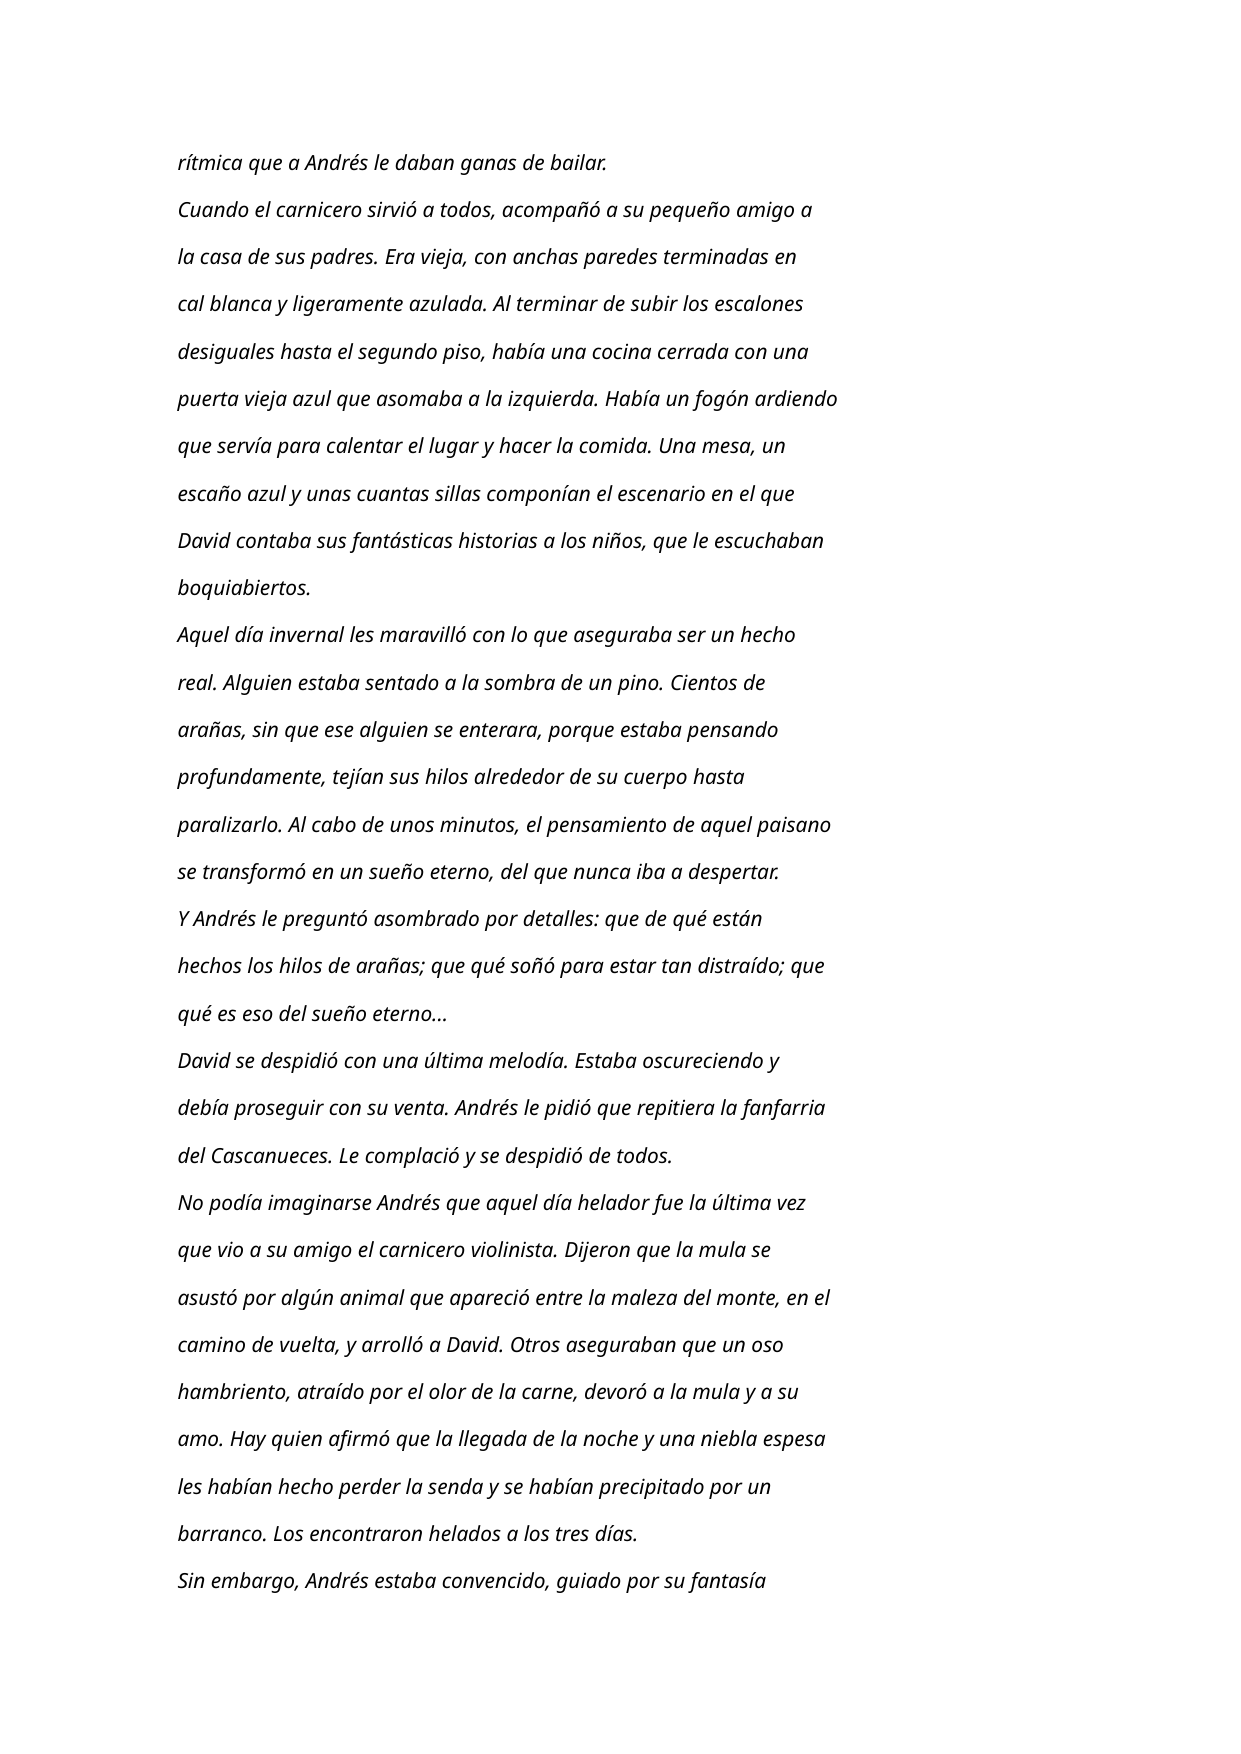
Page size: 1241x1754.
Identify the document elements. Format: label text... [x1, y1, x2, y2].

text que servía para calentar el lugar y hacer la comida. Una mesa, un [177, 431, 1063, 460]
text camino de vuelta, y arrolló a David. Otros aseguraban que un oso [177, 1330, 1063, 1358]
text Y Andrés le preguntó asombrado por detalles: que de qué están [177, 904, 1063, 933]
text cal blanca y ligeramente azulada. Al terminar de subir los escalones [177, 289, 1063, 318]
text que vio a su amigo el carnicero violinista. Dijeron que la mula se [177, 1235, 1063, 1264]
text profundamente, tejían sus hilos alrededor de su cuerpo hasta [177, 762, 1063, 791]
text hambriento, atraído por el olor de la carne, devoró a la mula y a su [177, 1377, 1063, 1406]
text David se despidió con una última melodía. Estaba oscureciendo y [177, 1046, 1063, 1074]
text Aquel día invernal les maravilló con lo que aseguraba ser un hecho [177, 621, 1063, 649]
text barranco. Los encontraron helados a los tres días. [177, 1519, 1063, 1547]
text amo. Hay quien afirmó que la llegada de la noche y una niebla espesa [177, 1424, 1063, 1453]
text paralizarlo. Al cabo de unos minutos, el pensamiento de aquel paisano [177, 810, 1063, 838]
text qué es eso del sueño eterno... [177, 999, 1063, 1027]
text puerta vieja azul que asomaba a la izquierda. Había un fogón ardiendo [177, 384, 1063, 412]
text boquiabiertos. [177, 573, 1063, 602]
text la casa de sus padres. Era vieja, con anchas paredes terminadas en [177, 242, 1063, 271]
text Sin embargo, Andrés estaba convencido, guiado por su fantasía [177, 1566, 1063, 1595]
text se transformó en un sueño eterno, del que nunca iba a despertar. [177, 857, 1063, 885]
text No podía imaginarse Andrés que aquel día helador fue la última vez [177, 1188, 1063, 1216]
text David contaba sus fantásticas historias a los niños, que le escuchaban [177, 526, 1063, 554]
text arañas, sin que ese alguien se enterara, porque estaba pensando [177, 715, 1063, 743]
text debía proseguir con su venta. Andrés le pidió que repitiera la fanfarria [177, 1093, 1063, 1122]
text escaño azul y unas cuantas sillas componían el escenario en el que [177, 479, 1063, 507]
text Cuando el carnicero sirvió a todos, acompañó a su pequeño amigo a [177, 195, 1063, 223]
text rítmica que a Andrés le daban ganas de bailar. [177, 148, 1063, 176]
text real. Alguien estaba sentado a la sombra de un pino. Cientos de [177, 668, 1063, 696]
text hechos los hilos de arañas; que qué soñó para estar tan distraído; que [177, 952, 1063, 980]
text del Cascanueces. Le complació y se despidió de todos. [177, 1141, 1063, 1169]
text les habían hecho perder la senda y se habían precipitado por un [177, 1472, 1063, 1500]
text desiguales hasta el segundo piso, había una cocina cerrada con una [177, 337, 1063, 365]
text asustó por algún animal que apareció entre la maleza del monte, en el [177, 1283, 1063, 1311]
